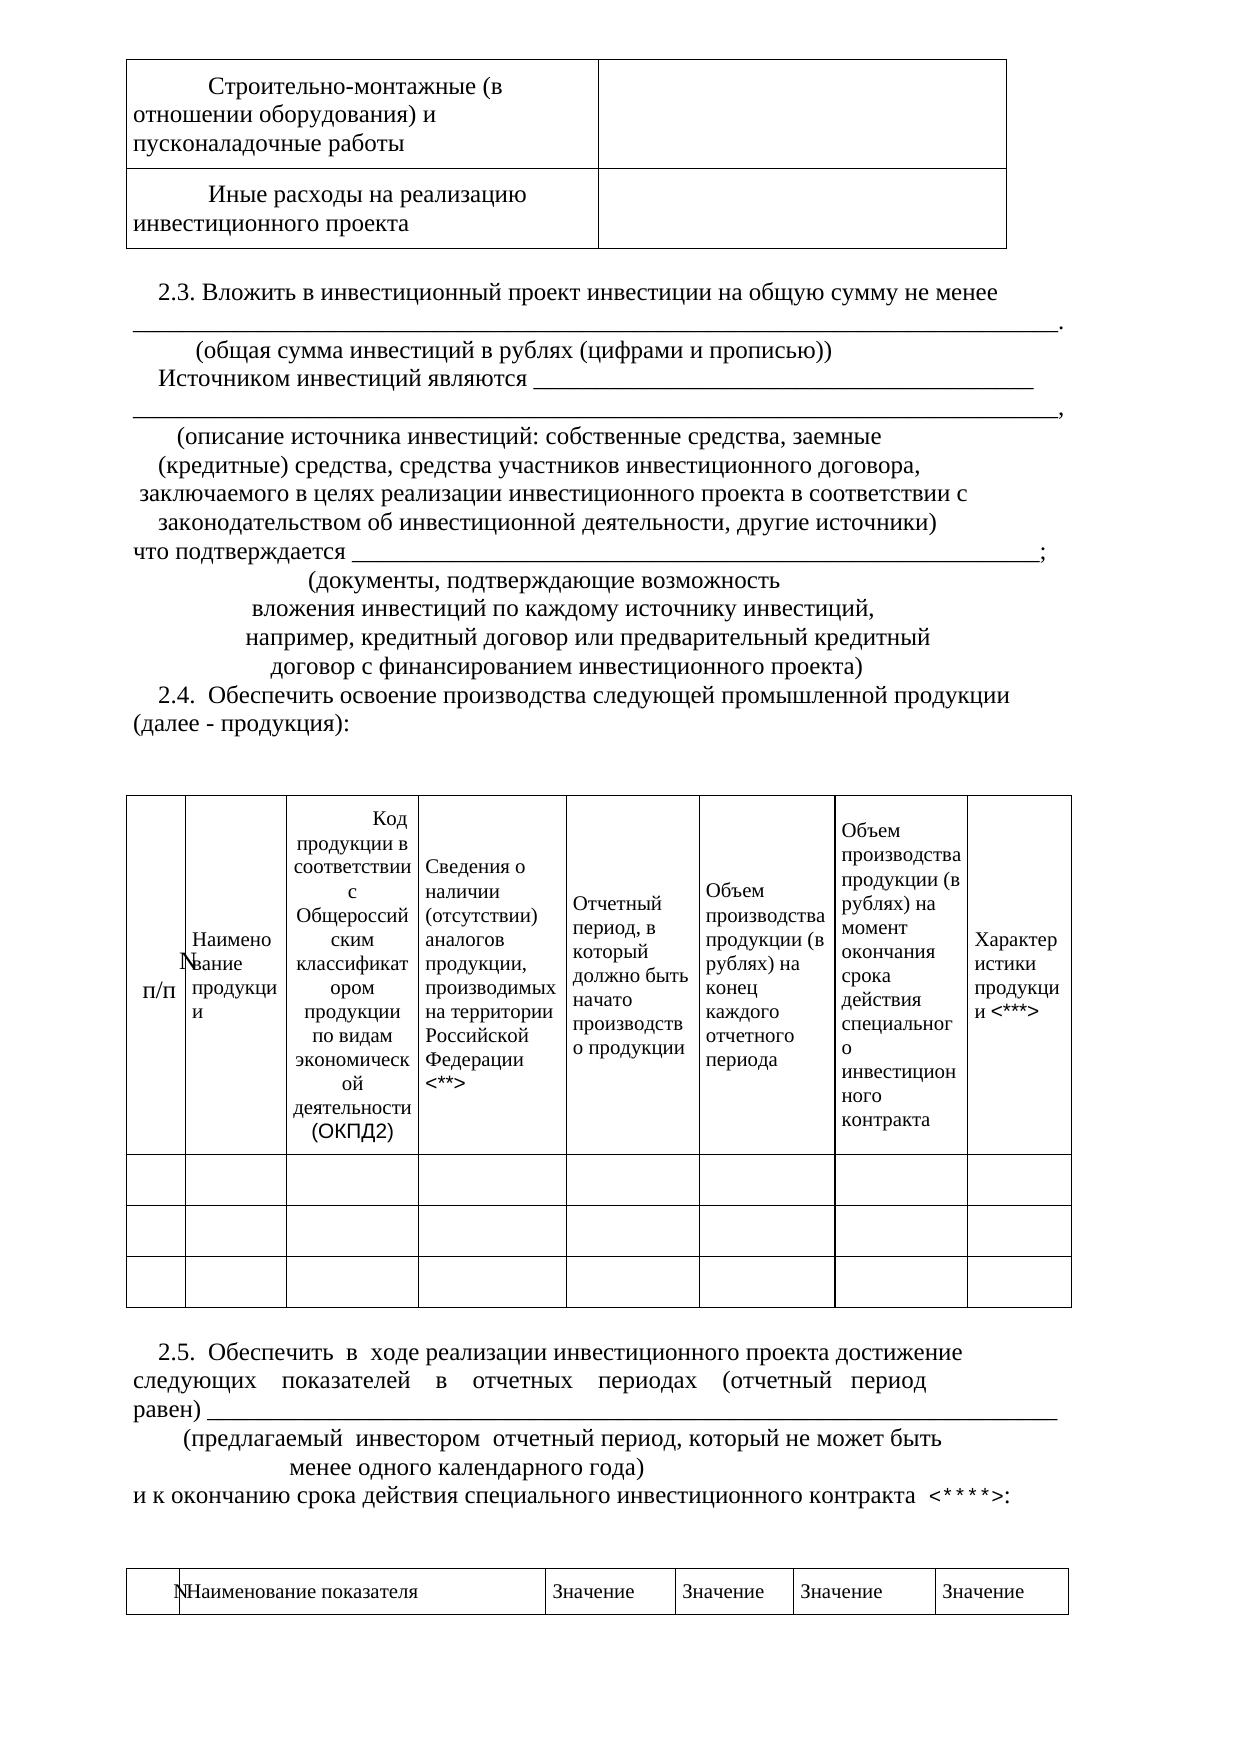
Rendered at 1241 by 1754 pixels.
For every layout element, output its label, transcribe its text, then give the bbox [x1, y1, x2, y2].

text (общая сумма инвестиций в рублях (цифрами и прописью)) [133, 335, 1152, 363]
text __________________________________________________________________________. [133, 306, 1152, 335]
table_header Объем производства продукции (в рублях) на конец каждого отчетного периода [700, 796, 834, 1154]
text (далее - продукция): [133, 708, 1152, 737]
text заключаемого в целях реализации инвестиционного проекта в соответствии с [133, 478, 1152, 507]
table_cell [567, 1257, 699, 1307]
text вложения инвестиций по каждому источнику инвестиций, [133, 593, 1152, 622]
table_header Отчетный период, в который должно быть начато производство продукции [567, 796, 699, 1154]
table_cell [968, 1206, 1071, 1256]
table_cell [968, 1257, 1071, 1307]
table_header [676, 1569, 793, 1614]
table_cell [186, 1257, 286, 1307]
text 2.4. Обеспечить освоение производства следующей промышленной продукции [133, 680, 1152, 708]
text законодательством об инвестиционной деятельности, другие источники) [133, 507, 1152, 536]
table_cell [567, 1206, 699, 1256]
table_cell [127, 1155, 185, 1205]
table_header Наименование продукции [186, 796, 286, 1154]
table_cell [567, 1155, 699, 1205]
table_header Сведения о наличии (отсутствии) аналогов продукции, производимых на территории Российской Федерации <**> [419, 796, 566, 1154]
table_cell [287, 1206, 418, 1256]
table_cell Строительно-монтажные (в отношении оборудования) и пусконаладочные работы [127, 60, 598, 168]
table_cell [287, 1257, 418, 1307]
text что подтверждается _______________________________________________________; [133, 536, 1152, 565]
table_cell [186, 1155, 286, 1205]
table_cell Иные расходы на реализацию инвестиционного проекта [127, 169, 598, 247]
text например, кредитный договор или предварительный кредитный [133, 622, 1152, 651]
table_cell [127, 1257, 185, 1307]
table_header N п/п [127, 796, 185, 1154]
table_header Объем производства продукции (в рублях) на момент окончания срока действия специального инвестиционного контракта [836, 796, 967, 1154]
table_cell [419, 1155, 566, 1205]
text (документы, подтверждающие возможность [133, 565, 1152, 593]
table_cell [599, 169, 1006, 247]
text равен) ____________________________________________________________________ [133, 1394, 1152, 1423]
text __________________________________________________________________________, [133, 392, 1152, 421]
table_cell [700, 1206, 834, 1256]
table_cell [700, 1155, 834, 1205]
text (описание источника инвестиций: собственные средства, заемные [133, 421, 1152, 450]
table_cell [968, 1155, 1071, 1205]
table_header N п/п [127, 1569, 179, 1614]
table_cell [186, 1206, 286, 1256]
table_header Характеристики продукции <***> [968, 796, 1071, 1154]
text договор с финансированием инвестиционного проекта) [133, 651, 1152, 680]
text Источником инвестиций являются ________________________________________ [133, 363, 1152, 392]
table_cell [836, 1206, 967, 1256]
table_cell [836, 1155, 967, 1205]
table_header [794, 1569, 935, 1614]
table_cell [599, 60, 1006, 168]
text 2.3. Вложить в инвестиционный проект инвестиции на общую сумму не менее [133, 277, 1152, 306]
text 2.5. Обеспечить в ходе реализации инвестиционного проекта достижение [133, 1337, 1152, 1365]
table_cell [700, 1257, 834, 1307]
text и к окончанию срока действия специального инвестиционного контракта <****>: [133, 1480, 1152, 1510]
text (кредитные) средства, средства участников инвестиционного договора, [133, 450, 1152, 478]
table_header Код продукции в соответствии с Общероссийским классификатором продукции по видам экономической деятельности (ОКПД2) [287, 796, 418, 1154]
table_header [936, 1569, 1068, 1614]
table_cell [419, 1257, 566, 1307]
text следующих показателей в отчетных периодах (отчетный период [133, 1365, 1152, 1394]
table_cell [287, 1155, 418, 1205]
table_cell [419, 1206, 566, 1256]
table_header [180, 1569, 545, 1614]
text (предлагаемый инвестором отчетный период, который не может быть [133, 1423, 1152, 1452]
text менее одного календарного года) [133, 1452, 1152, 1480]
table_cell [836, 1257, 967, 1307]
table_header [546, 1569, 675, 1614]
table_cell [127, 1206, 185, 1256]
